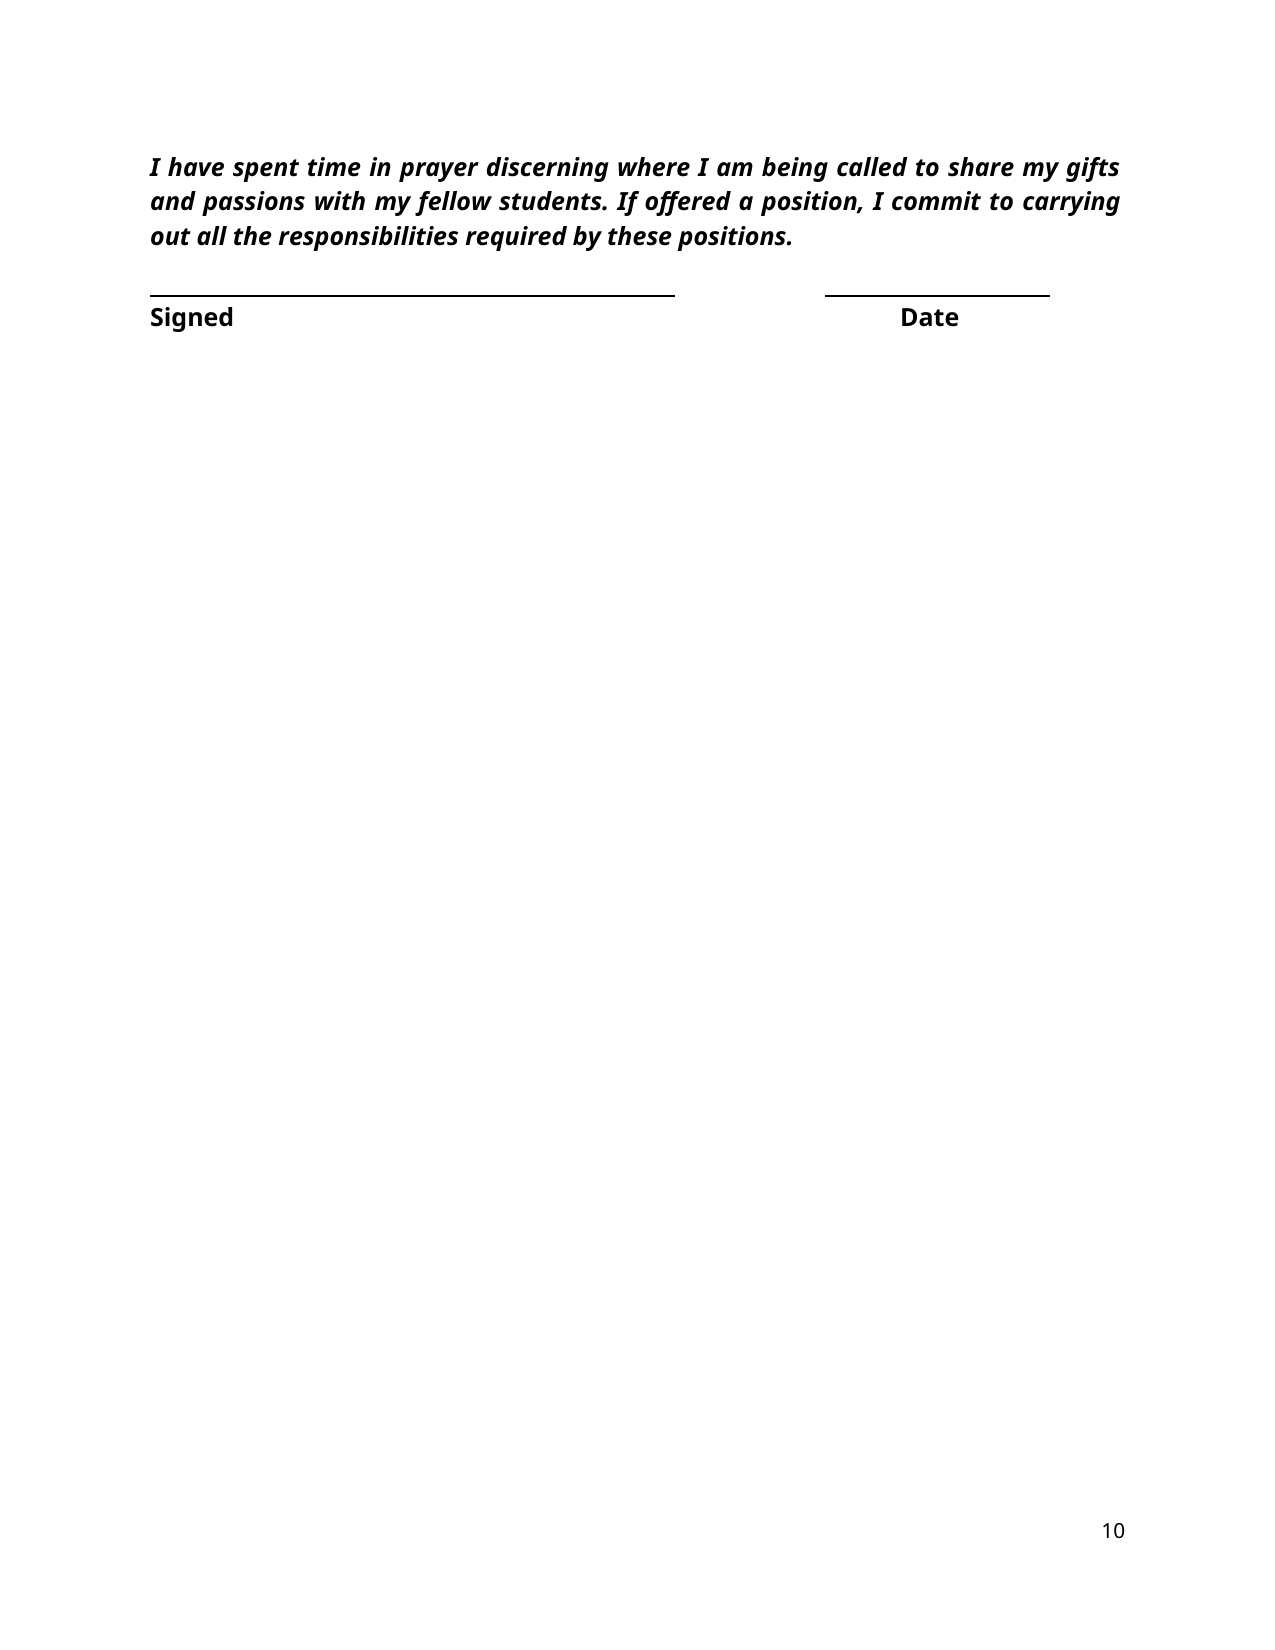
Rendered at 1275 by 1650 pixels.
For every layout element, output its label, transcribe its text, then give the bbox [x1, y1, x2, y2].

text I have spent time in prayer discerning where I am being called to share my gifts and passions with my fellow students. If offered a position, I commit to carrying out all the responsibilities required by these positions. [150, 150, 1125, 252]
text Signed Date [150, 299, 1125, 333]
